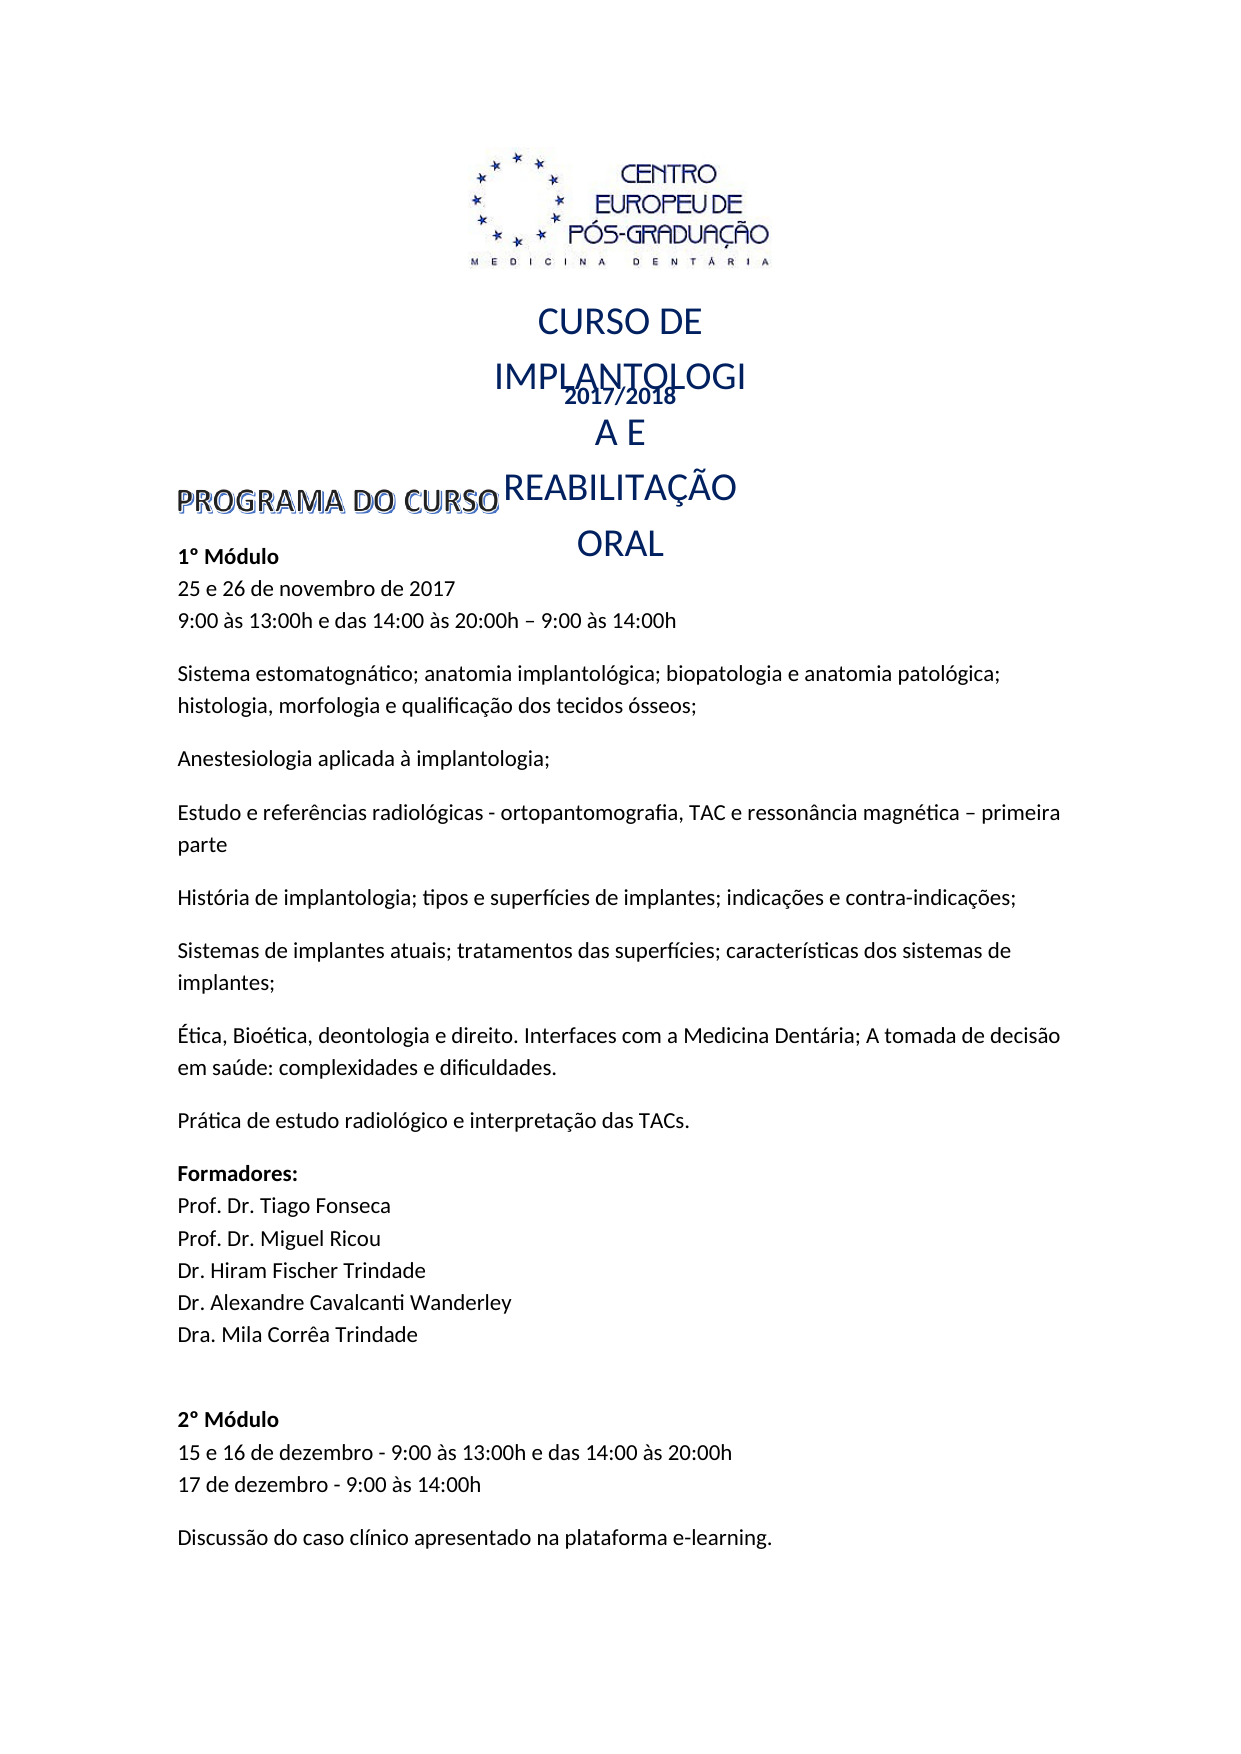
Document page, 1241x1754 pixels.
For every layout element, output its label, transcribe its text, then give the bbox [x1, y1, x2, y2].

text Sistema estomatognático; anatomia implantológica; biopatologia e anatomia patológica; histologia, morfologia e qualificação dos tecidos ósseos; [177, 659, 1063, 719]
text Discussão do caso clínico apresentado na plataforma e-learning. [177, 1523, 1063, 1551]
text Sistemas de implantes atuais; tratamentos das superfícies; características dos sistemas de implantes; [177, 936, 1063, 996]
picture [177, 488, 499, 514]
text 1º Módulo 25 e 26 de novembro de 2017 9:00 às 13:00h e das 14:00 às 20:00h – 9:00 às 14:00h [177, 542, 1063, 634]
text Ética, Bioética, deontologia e direito. Interfaces com a Medicina Dentária; A tomada de decisão em saúde: complexidades e dificuldades. [177, 1021, 1063, 1081]
text Anestesiologia aplicada à implantologia; [177, 744, 1063, 773]
text 2º Módulo 15 e 16 de dezembro - 9:00 às 13:00h e das 14:00 às 20:00h 17 de dezembro - 9:00 às 14:00h [177, 1373, 1063, 1498]
text 2017/2018 [177, 348, 1063, 411]
text História de implantologia; tipos e superfícies de implantes; indicações e contra-indicações; [177, 883, 1063, 911]
text Estudo e referências radiológicas - ortopantomografia, TAC e ressonância magnética – primeira parte [177, 798, 1063, 858]
text Formadores: Prof. Dr. Tiago Fonseca Prof. Dr. Miguel Ricou Dr. Hiram Fischer Trindade Dr. Alexandre Cavalcanti Wanderley Dra. Mila Corrêa Trindade [177, 1159, 1063, 1348]
text Prática de estudo radiológico e interpretação das TACs. [177, 1106, 1063, 1134]
picture [468, 147, 772, 270]
